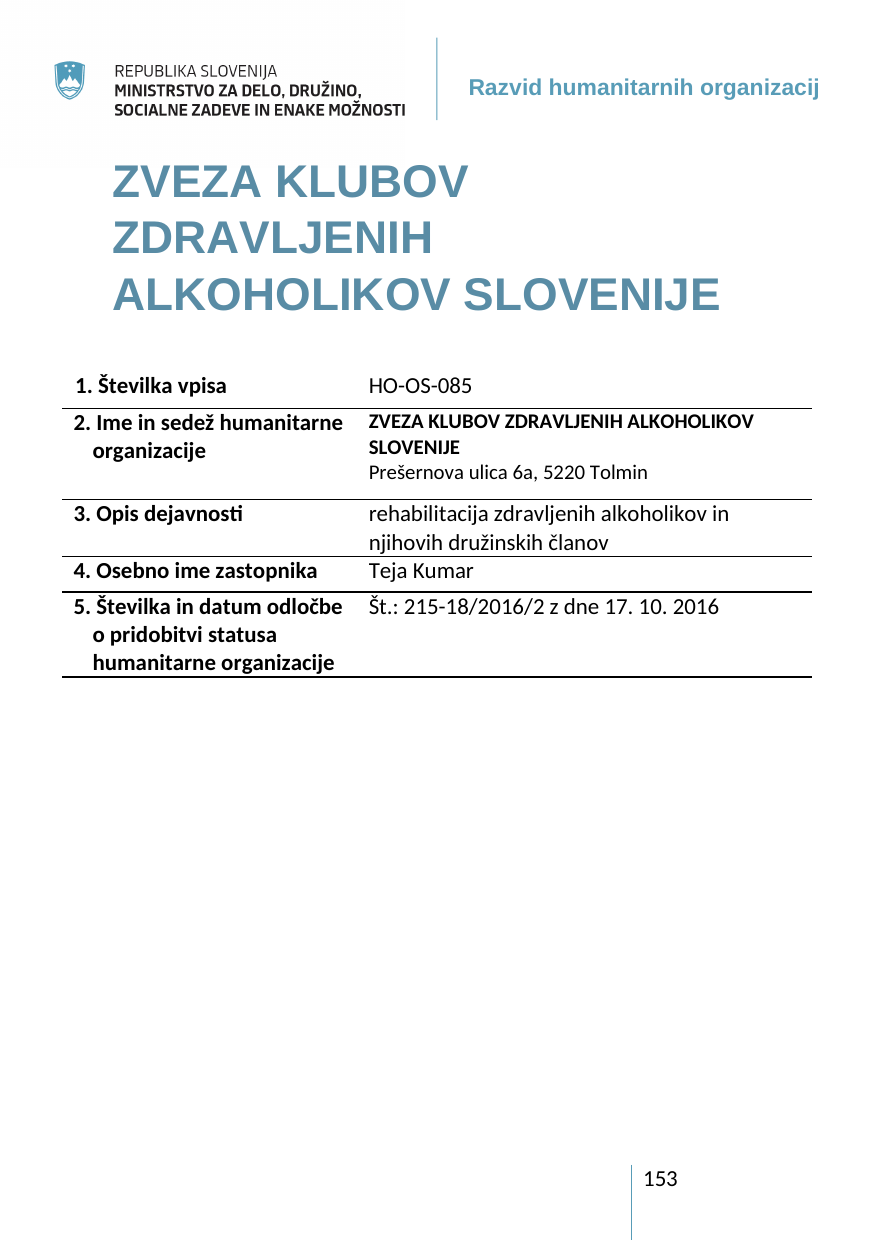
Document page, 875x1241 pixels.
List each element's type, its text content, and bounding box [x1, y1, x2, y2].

subtitle ZVEZA KLUBOV ZDRAVLJENIH ALKOHOLIKOV SLOVENIJE [112, 154, 762, 321]
table_cell 2. Ime in sedež humanitarne organizacije [62, 409, 357, 498]
table_header 1. Številka vpisa [62, 372, 357, 407]
table_cell rehabilitacija zdravljenih alkoholikov in njihovih družinskih članov [357, 500, 812, 556]
table_cell 5. Številka in datum odločbe o pridobitvi statusa humanitarne organizacije [62, 593, 357, 676]
table_cell 3. Opis dejavnosti [62, 500, 357, 556]
table_header HO-OS-085 [357, 372, 812, 407]
table_cell ZVEZA KLUBOV ZDRAVLJENIH ALKOHOLIKOV SLOVENIJE Prešernova ulica 6a, 5220 Tolmin [357, 409, 812, 498]
table_cell Št.: 215-18/2016/2 z dne 17. 10. 2016 [357, 593, 812, 676]
table_cell Teja Kumar [357, 557, 812, 591]
table_cell 4. Osebno ime zastopnika [62, 557, 357, 591]
picture [0, 0, 406, 168]
